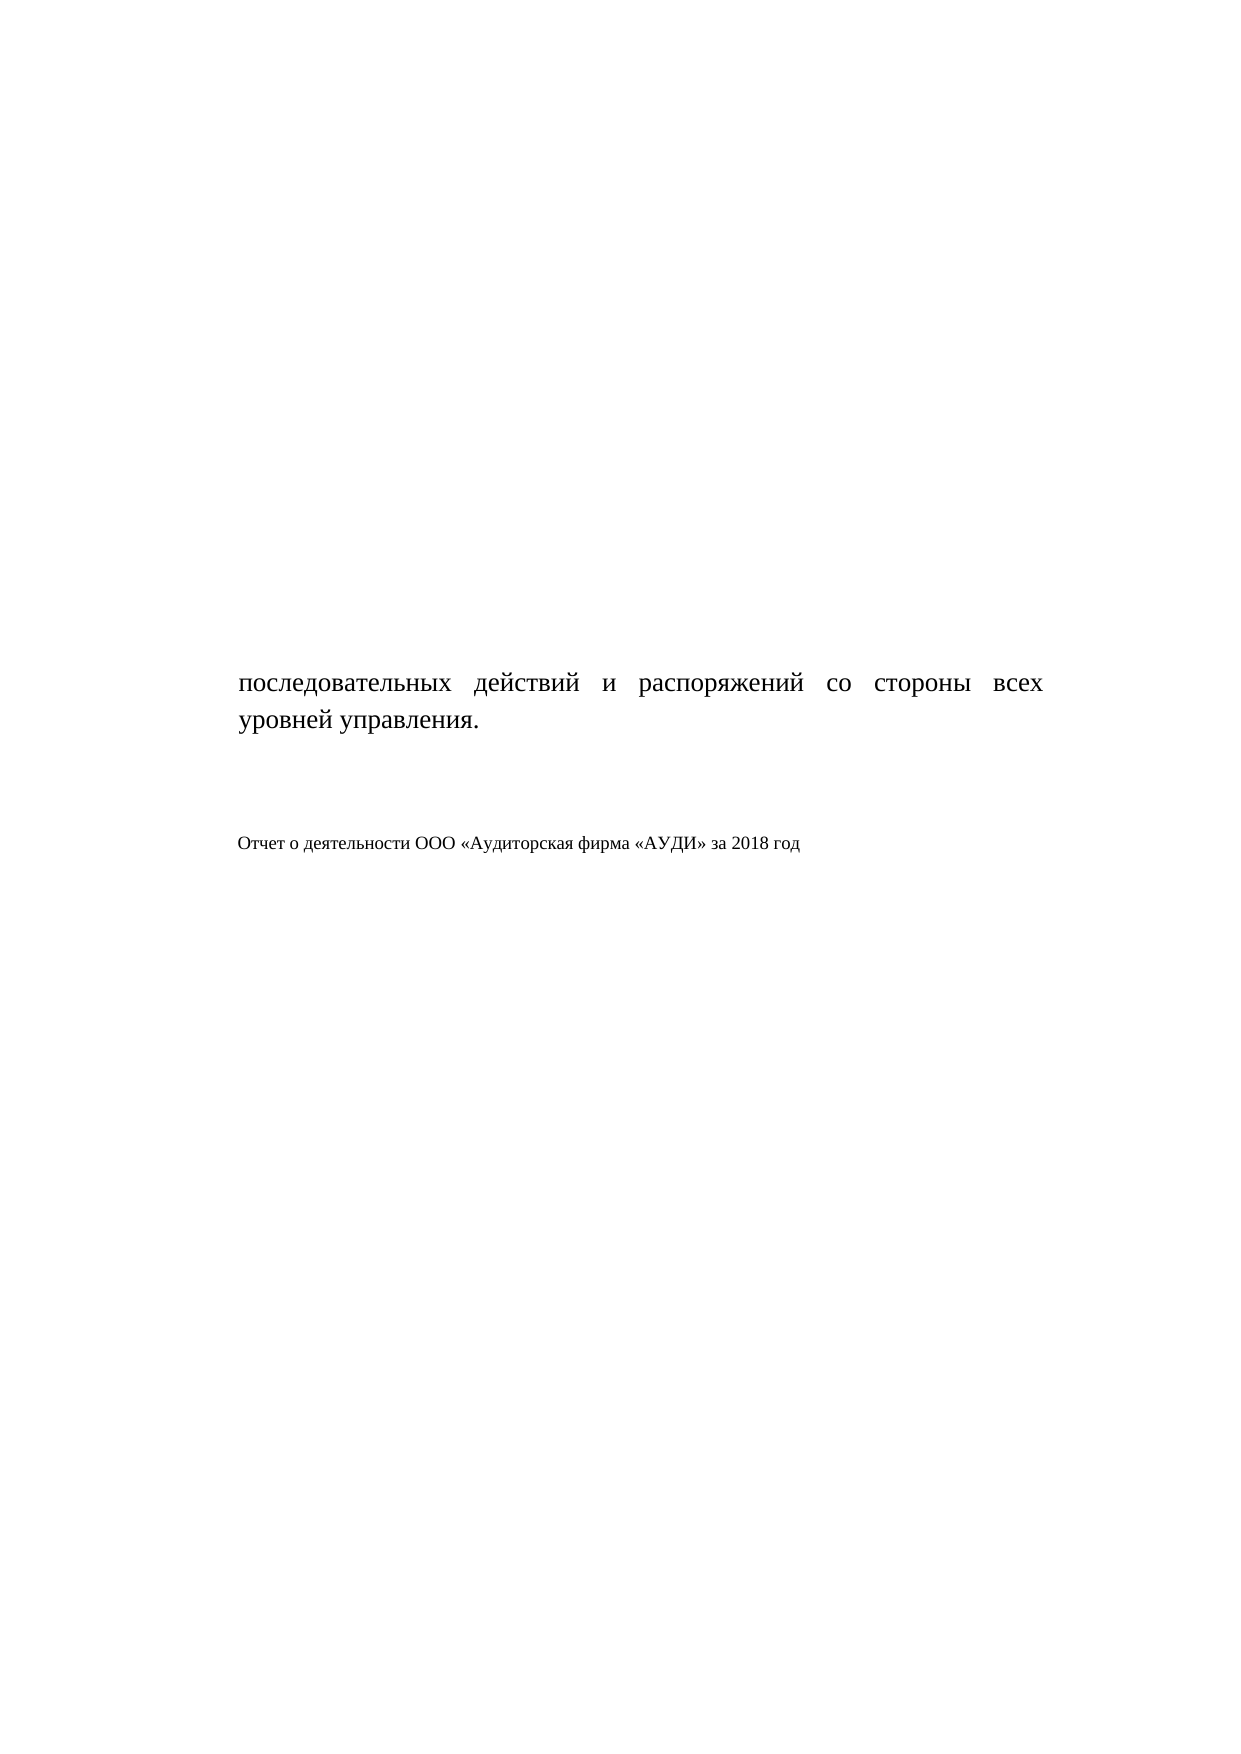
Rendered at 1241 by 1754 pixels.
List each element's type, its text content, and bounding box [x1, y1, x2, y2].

text Руководство ООО «Аудиторская фирма «Ауди» постоянно поддерживает культуру оказания аудиторских услуг, ориентированную на качество, разработав и установив систему последовательных действий и распоряжений со стороны всех уровней управления. [238, 662, 1044, 735]
